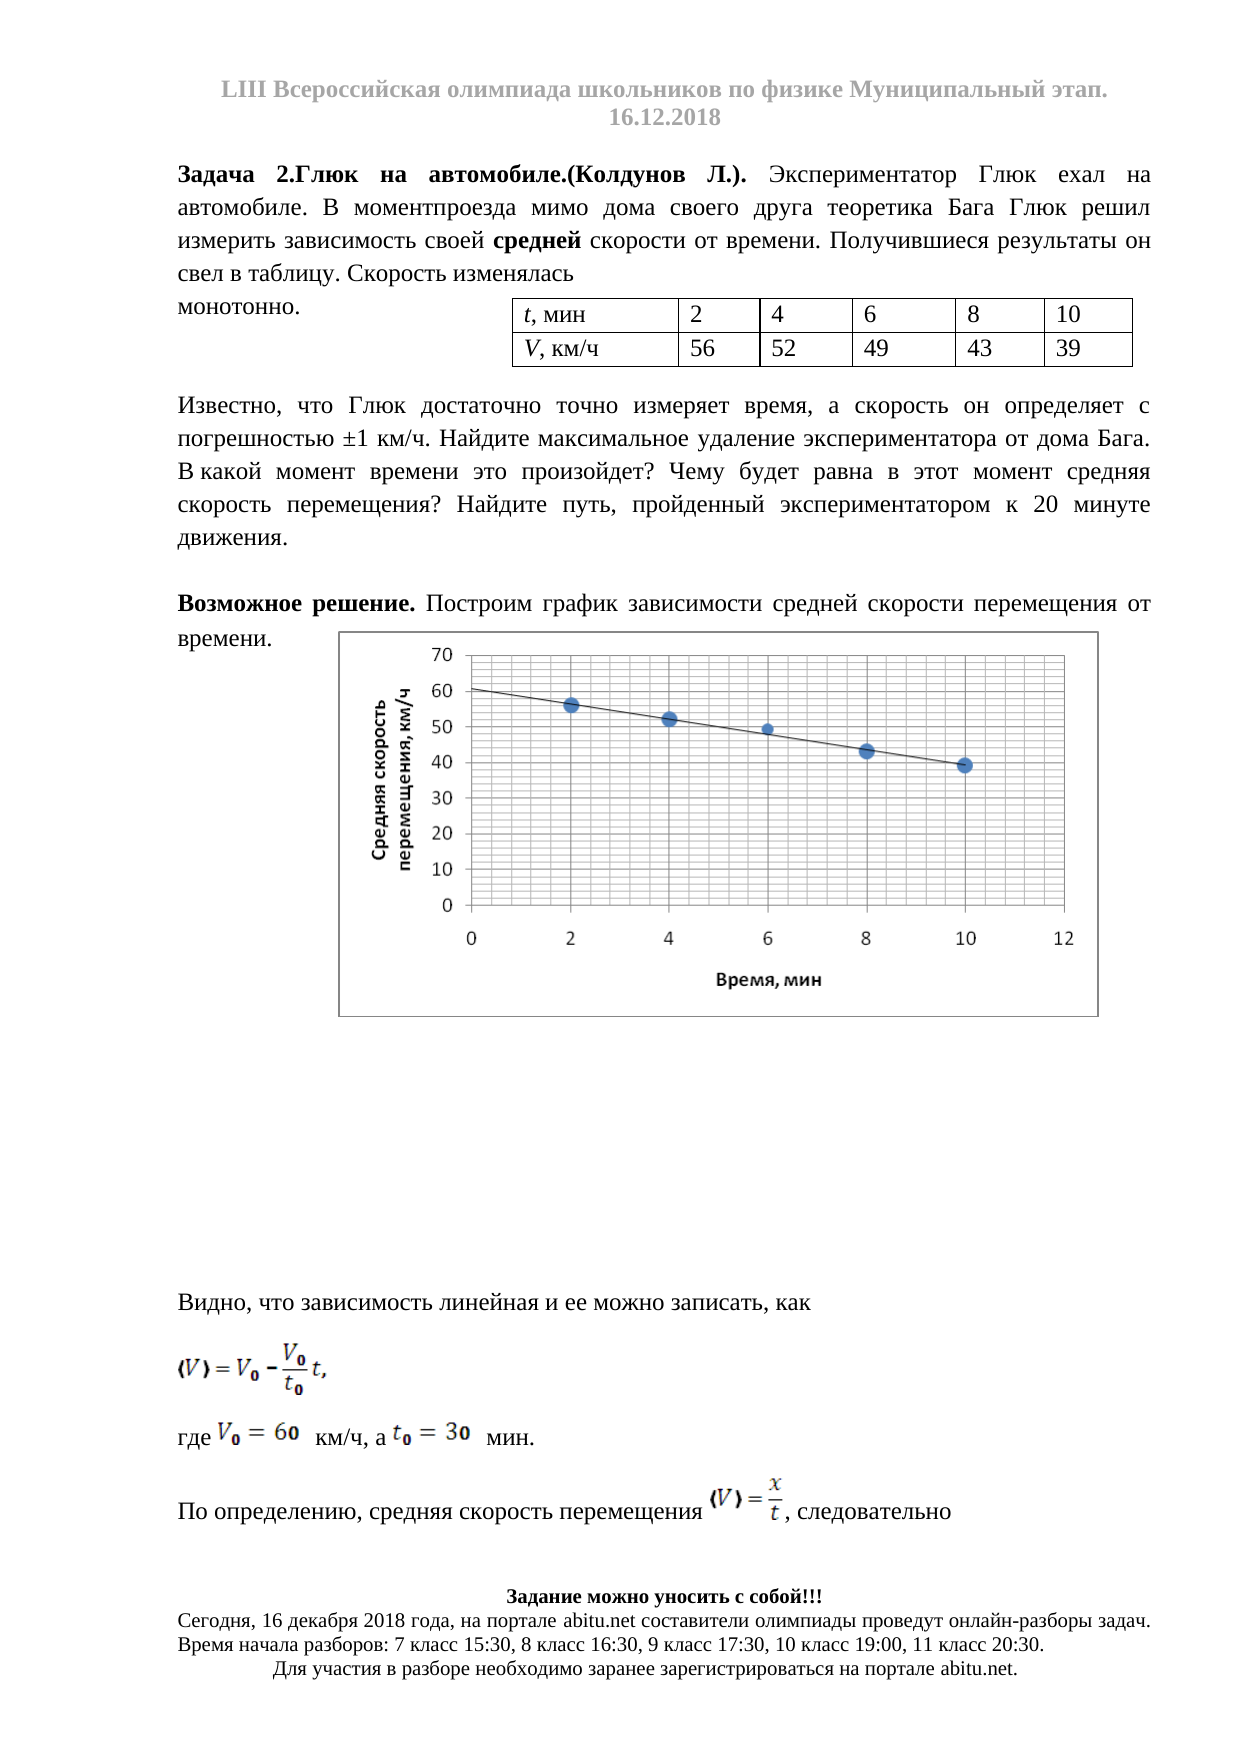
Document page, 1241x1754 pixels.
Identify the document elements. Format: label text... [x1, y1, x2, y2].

table_header t, мин [513, 299, 678, 332]
table_cell 49 [853, 333, 955, 366]
text По определению, средняя скорость перемещения , следовательно [177, 1477, 1152, 1525]
picture [709, 1476, 785, 1520]
list монотонно. [177, 291, 1152, 320]
picture [392, 1420, 480, 1445]
table_cell 39 [1045, 333, 1132, 366]
picture [217, 1420, 309, 1445]
table_header 2 [679, 299, 759, 332]
table_cell 56 [679, 333, 759, 366]
table_header 6 [853, 299, 955, 332]
table_cell 52 [761, 333, 852, 366]
table_header 10 [1045, 299, 1132, 332]
list Задача 2.Глюк на автомобиле.(Колдунов Л.). Экспериментатор Глюк ехал на автомобиле. В моментпроезда мимо дома своего друга теоретика Бага Глюк решил измерить зависимость своей средней скорости от времени. Получившиеся результаты он свел в таблицу. Скорость изменялась [177, 159, 1152, 287]
picture [337, 631, 1099, 1017]
list Известно, что Глюк достаточно точно измеряет время, а скорость он определяет с погрешностью ±1 км/ч. Найдите максимальное удаление экспериментатора от дома Бага. В какой момент времени это произойдет? Чему будет равна в этот момент средняя скорость перемещения? Найдите путь, пройденный экспериментатором к 20 минуте движения. [177, 390, 1152, 551]
text где км/ч, а мин. [177, 1421, 1152, 1450]
table_cell V, км/ч [513, 333, 678, 366]
table_cell 43 [956, 333, 1044, 366]
picture [177, 1341, 329, 1395]
table_header 4 [761, 299, 852, 332]
text Возможное решение. Построим график зависимости средней скорости перемещения от времени. [177, 588, 1152, 652]
table_header 8 [956, 299, 1044, 332]
text Видно, что зависимость линейная и ее можно записать, как [177, 1287, 1152, 1316]
